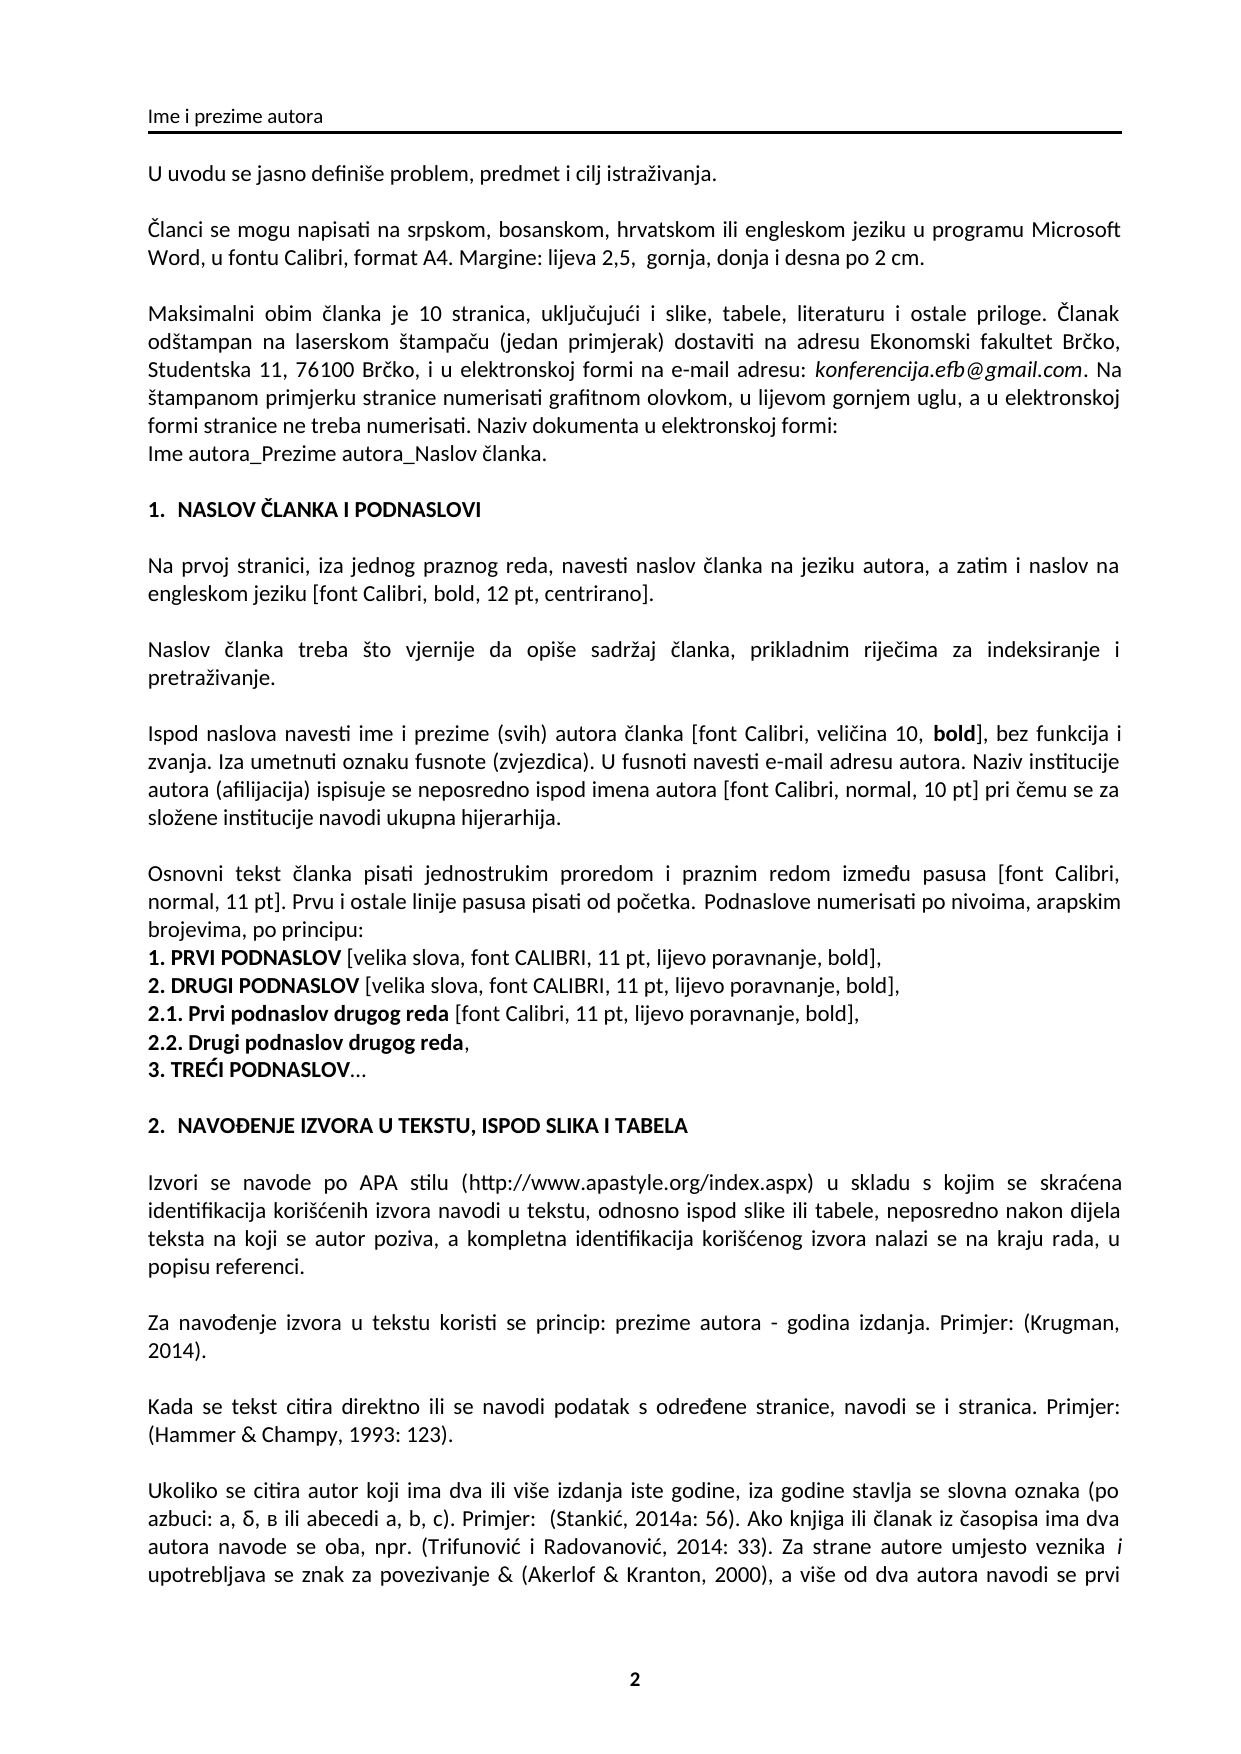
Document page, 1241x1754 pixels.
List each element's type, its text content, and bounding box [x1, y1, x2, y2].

list NAVOĐENJE IZVORA U TEKSTU, ISPOD SLIKA I TABELA [148, 1112, 1122, 1140]
text Kada se tekst citira direktno ili se navodi podatak s određene stranice, navodi se i stranica. Primjer: (Hammer & Champy, 1993: 123). [148, 1392, 1122, 1448]
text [148, 1476, 1122, 1588]
text Ime autora_Prezime autora_Naslov članka. [148, 439, 1122, 467]
text Na prvoj stranici, iza jednog praznog reda, navesti naslov članka na jeziku autora, a zatim i naslov na engleskom jeziku [font Calibri, bold, 12 pt, centrirano]. [148, 551, 1122, 607]
text Članci se mogu napisati na srpskom, bosanskom, hrvatskom ili engleskom jeziku u programu Microsoft Word, u fontu Calibri, format A4. Margine: lijeva 2,5, gornja, donja i desna po 2 cm. [148, 215, 1122, 271]
text Ispod naslova navesti ime i prezime (svih) autora članka [font Calibri, veličina 10, bold], bez funkcija i zvanja. Iza umetnuti oznaku fusnote (zvjezdica). U fusnoti navesti e-mail adresu autora. Naziv institucije autora (afilijacija) ispisuje se neposredno ispod imena autora [font Calibri, normal, 10 pt] pri čemu se za složene institucije navodi ukupna hijerarhija. [148, 719, 1122, 831]
text Izvori se navode po APA stilu (http://www.apastyle.org/index.aspx) u skladu s kojim se skraćena identifikacija korišćenih izvora navodi u tekstu, odnosno ispod slike ili tabele, neposredno nakon dijela teksta na koji se autor poziva, a kompletna identifikacija korišćenog izvora nalazi se na kraju rada, u popisu referenci. [148, 1168, 1122, 1280]
text Za navođenje izvora u tekstu koristi se princip: prezime autora - godina izdanja. Primjer: (Krugman, 2014). [148, 1308, 1122, 1364]
text 2.1. Prvi podnaslov drugog reda [font Calibri, 11 pt, lijevo poravnanje, bold], [148, 999, 1122, 1028]
text Osnovni tekst članka pisati jednostrukim proredom i praznim redom između pasusa [font Calibri, normal, 11 pt]. Prvu i ostale linije pasusa pisati od početka. Podnaslove numerisati po nivoima, arapskim brojevima, po principu: [148, 859, 1122, 943]
list NASLOV ČLANKA I PODNASLOVI [148, 495, 1122, 523]
text U uvodu se jasno definiše problem, predmet i cilj istraživanja. [148, 159, 1122, 187]
text 2. DRUGI PODNASLOV [velika slova, font CALIBRI, 11 pt, lijevo poravnanje, bold], [148, 972, 1122, 999]
text 1. PRVI PODNASLOV [velika slova, font CALIBRI, 11 pt, lijevo poravnanje, bold], [148, 943, 1122, 972]
text 2.2. Drugi podnaslov drugog reda, [148, 1028, 1122, 1056]
text Maksimalni obim članka je 10 stranica, uključujući i slike, tabele, literaturu i ostale priloge. Članak odštampan na laserskom štampaču (jedan primjerak) dostaviti na adresu Ekonomski fakultet Brčko, Studentska 11, 76100 Brčko, i u elektronskoj formi na e-mail adresu: konferencija.efb@gmail.com. Na štampanom primjerku stranice numerisati grafitnom olovkom, u lijevom gornjem uglu, a u elektronskoj formi stranice ne treba numerisati. Naziv dokumenta u elektronskoj formi: [148, 299, 1122, 439]
text 3. TREĆI PODNASLOV… [148, 1056, 1122, 1084]
text Naslov članka treba što vjernije da opiše sadržaj članka, prikladnim riječima za indeksiranje i pretraživanje. [148, 635, 1122, 691]
